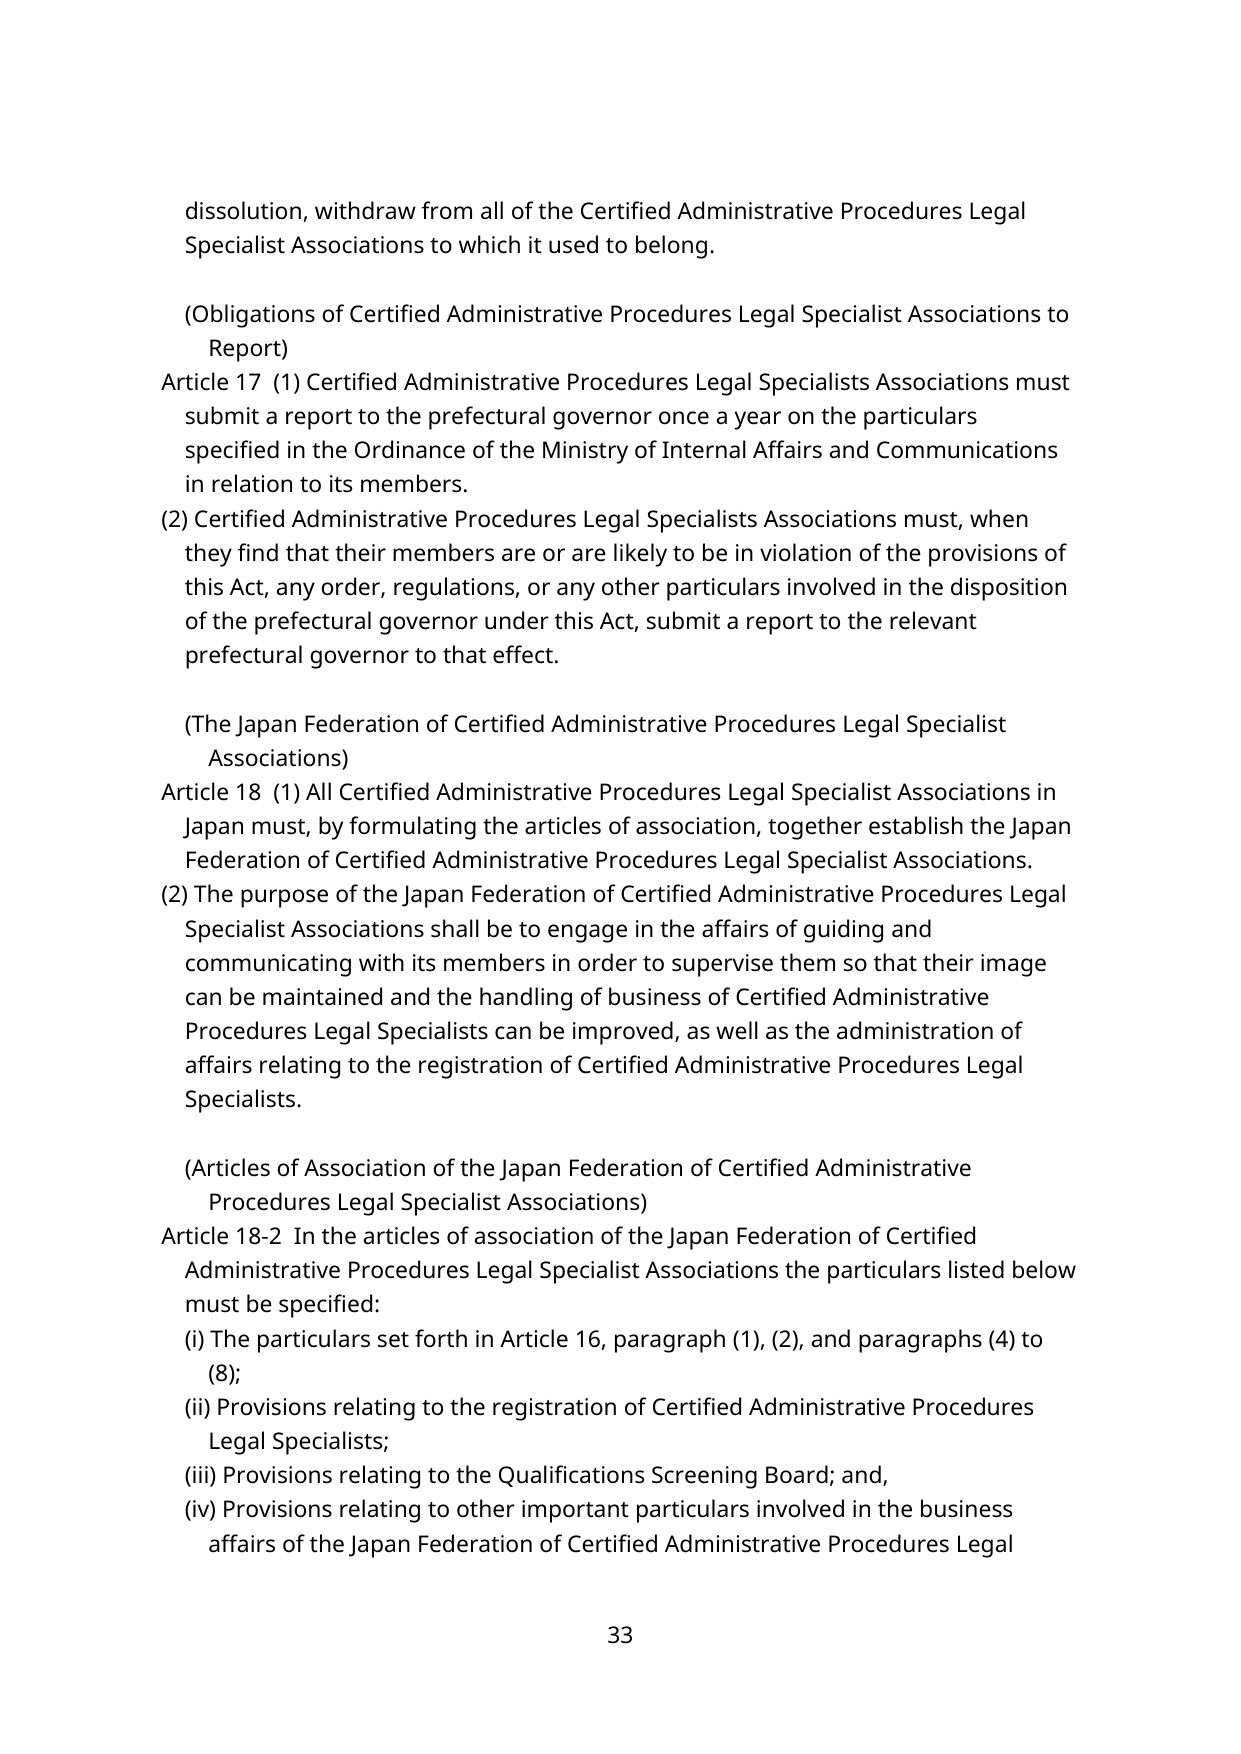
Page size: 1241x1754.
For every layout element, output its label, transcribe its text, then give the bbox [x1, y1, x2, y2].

text (Obligations of Certified Administrative Procedures Legal Specialist Associations to Report) [184, 296, 1079, 364]
text (The Japan Federation of Certified Administrative Procedures Legal Specialist Associations) [184, 706, 1079, 774]
text Article 18 (1) All Certified Administrative Procedures Legal Specialist Associations in Japan must, by formulating the articles of association, together establish the Japan Federation of Certified Administrative Procedures Legal Specialist Associations. [161, 774, 1079, 877]
text Article 17 (1) Certified Administrative Procedures Legal Specialists Associations must submit a report to the prefectural governor once a year on the particulars specified in the Ordinance of the Ministry of Internal Affairs and Communications in relation to its members. [161, 364, 1079, 501]
text (iii) Provisions relating to the Qualifications Screening Board; and, [184, 1458, 1079, 1492]
text (2) Certified Administrative Procedures Legal Specialists Associations must, when they find that their members are or are likely to be in violation of the provisions of this Act, any order, regulations, or any other particulars involved in the disposition of the prefectural governor under this Act, submit a report to the relevant prefectural governor to that effect. [161, 501, 1079, 672]
text (i) The particulars set forth in Article 16, paragraph (1), (2), and paragraphs (4) to (8); [184, 1321, 1079, 1389]
text (2) The purpose of the Japan Federation of Certified Administrative Procedures Legal Specialist Associations shall be to engage in the affairs of guiding and communicating with its members in order to supervise them so that their image can be maintained and the handling of business of Certified Administrative Procedures Legal Specialists can be improved, as well as the administration of affairs relating to the registration of Certified Administrative Procedures Legal Specialists. [161, 877, 1079, 1116]
text (Articles of Association of the Japan Federation of Certified Administrative Procedures Legal Specialist Associations) [184, 1150, 1079, 1219]
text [161, 194, 1079, 262]
text Article 18-2 In the articles of association of the Japan Federation of Certified Administrative Procedures Legal Specialist Associations the particulars listed below must be specified: [161, 1219, 1079, 1321]
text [184, 1492, 1079, 1560]
text (ii) Provisions relating to the registration of Certified Administrative Procedures Legal Specialists; [184, 1389, 1079, 1458]
